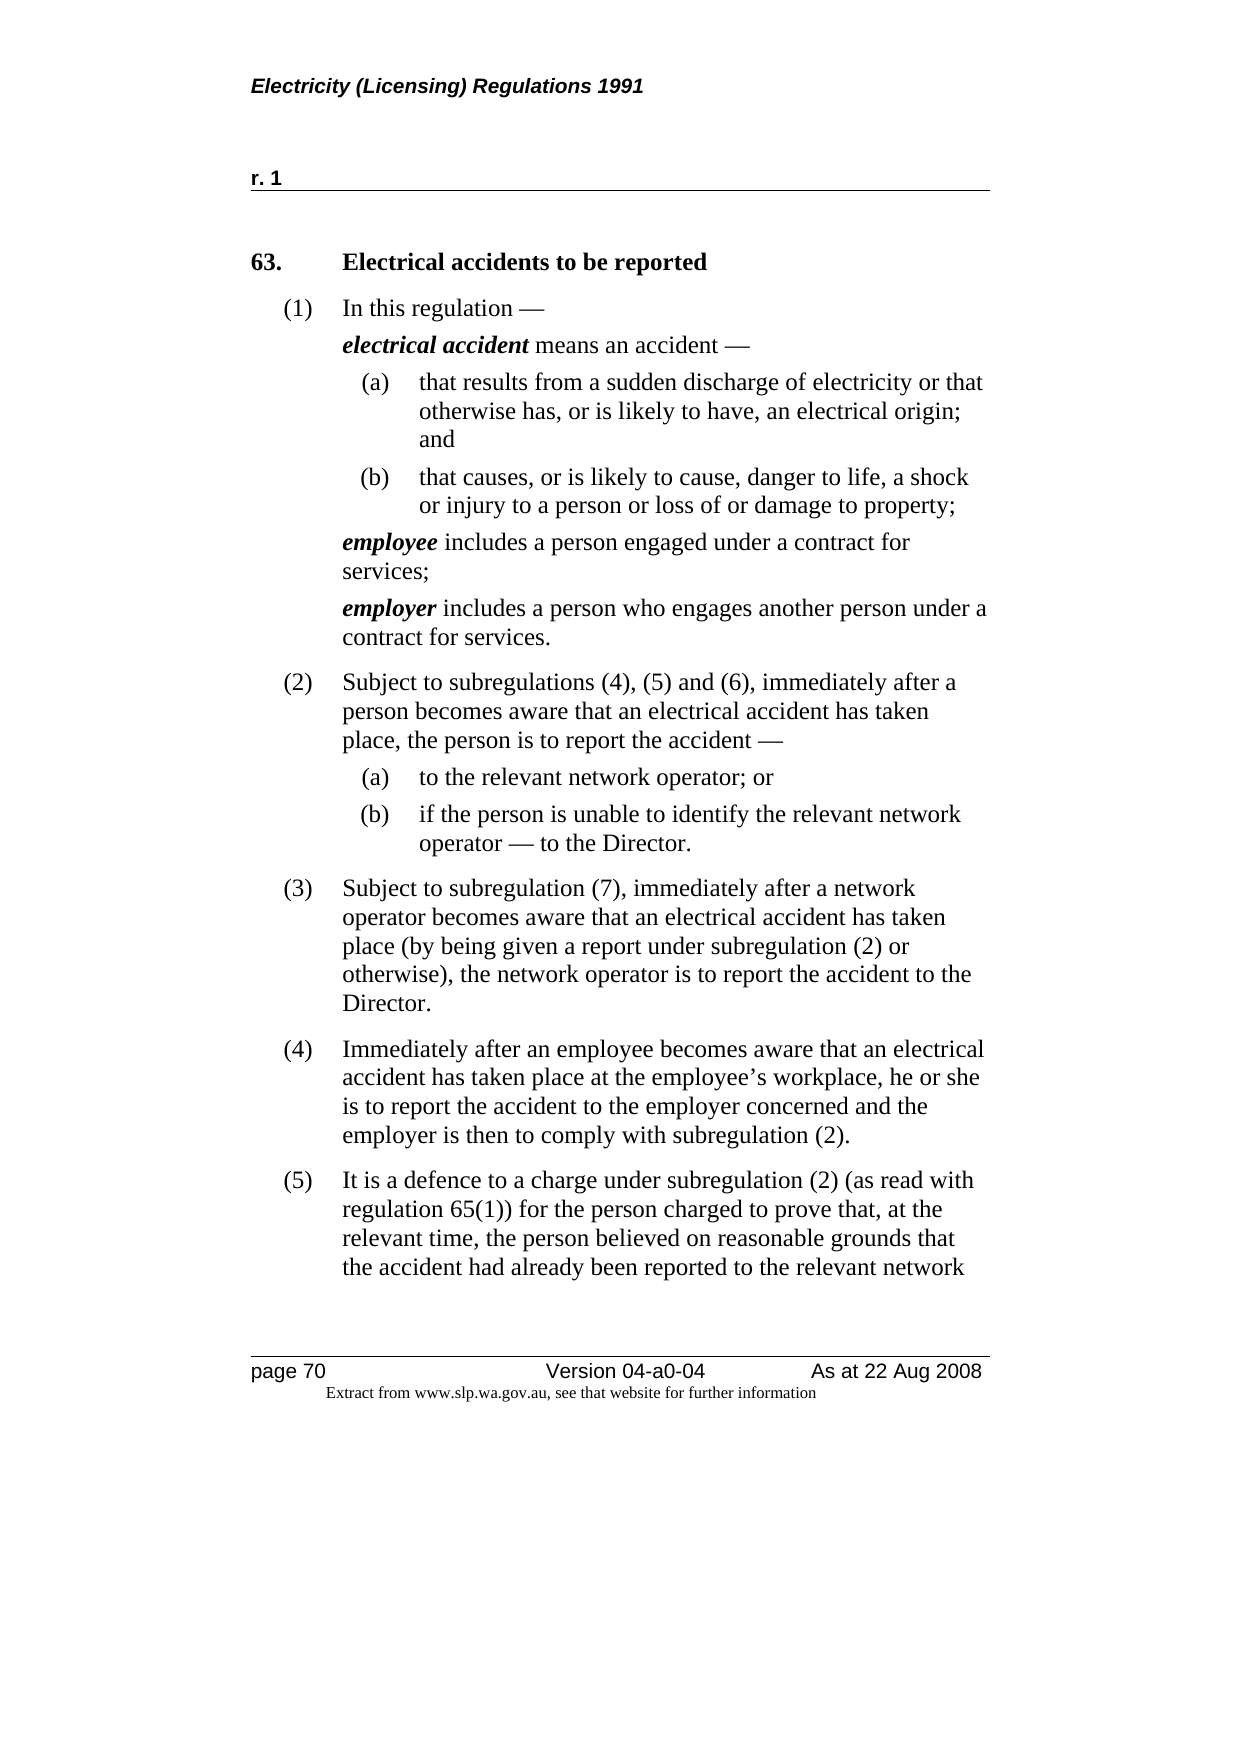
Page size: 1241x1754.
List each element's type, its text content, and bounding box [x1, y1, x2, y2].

text (2) Subject to subregulations (4), (5) and (6), immediately after a person becomes aware that an electrical accident has taken place, the person is to report the accident — [251, 667, 990, 754]
text (4) Immediately after an employee becomes aware that an electrical accident has taken place at the employee’s workplace, he or she is to report the accident to the employer concerned and the employer is then to comply with subregulation (2). [251, 1034, 990, 1149]
text employer includes a person who engages another person under a contract for services. [251, 593, 990, 651]
text (a) that results from a sudden discharge of electricity or that otherwise has, or is likely to have, an electrical origin; and [251, 367, 990, 453]
text (1) In this regulation — [251, 293, 990, 322]
text (b) that causes, or is likely to cause, danger to life, a shock or injury to a person or loss of or damage to property; [251, 462, 990, 519]
text (a) to the relevant network operator; or [251, 762, 990, 791]
subtitle 63. Electrical accidents to be reported [251, 247, 990, 276]
text employee includes a person engaged under a contract for services; [251, 527, 990, 585]
text (b) if the person is unable to identify the relevant network operator — to the Director. [251, 799, 990, 857]
text electrical accident means an accident — [251, 330, 990, 359]
text (3) Subject to subregulation (7), immediately after a network operator becomes aware that an electrical accident has taken place (by being given a report under subregulation (2) or otherwise), the network operator is to report the accident to the Director. [251, 873, 990, 1017]
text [251, 1165, 990, 1280]
